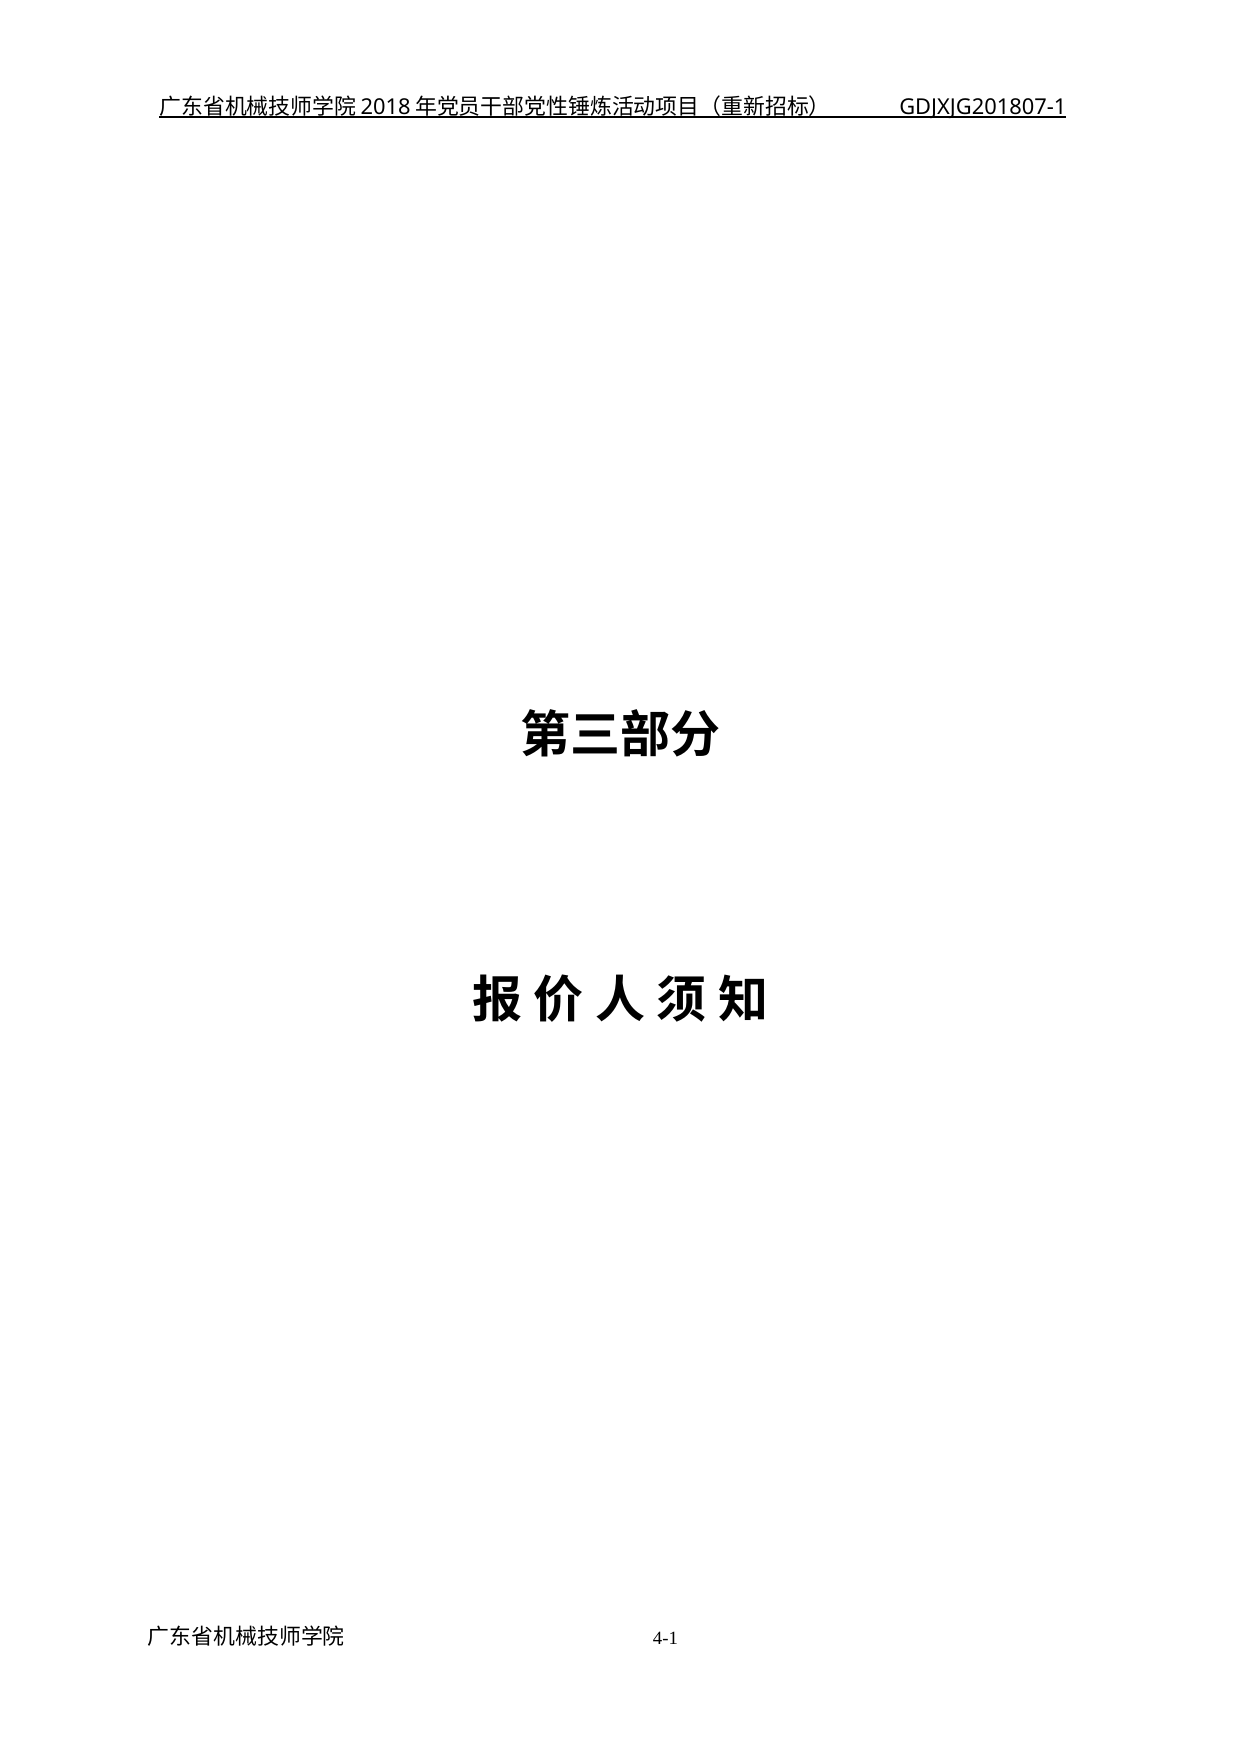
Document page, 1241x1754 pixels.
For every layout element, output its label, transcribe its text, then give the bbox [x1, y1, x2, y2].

text 报 价 人 须 知 [148, 947, 1092, 1045]
text 第三部分 [148, 682, 1092, 779]
